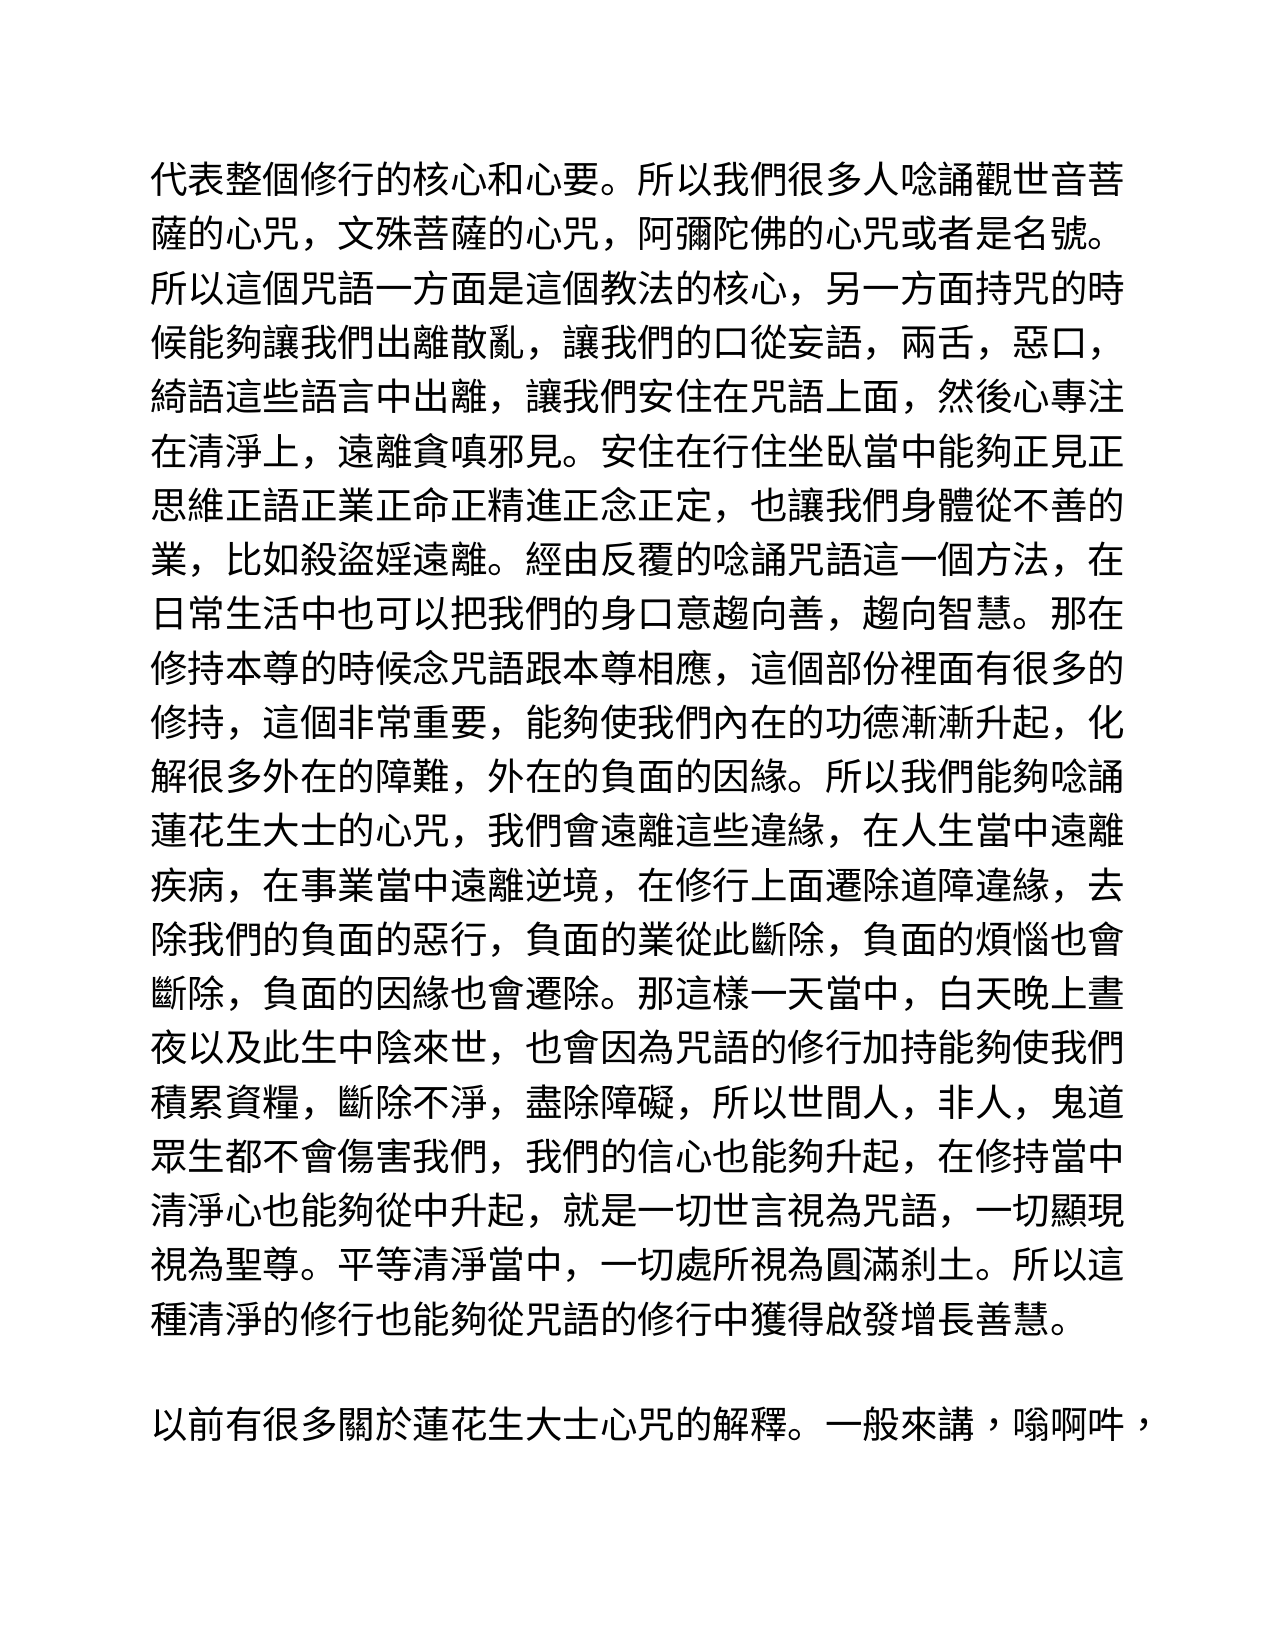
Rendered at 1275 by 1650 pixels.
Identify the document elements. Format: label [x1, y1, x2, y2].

text [150, 150, 1125, 1344]
text [150, 1395, 1125, 1449]
